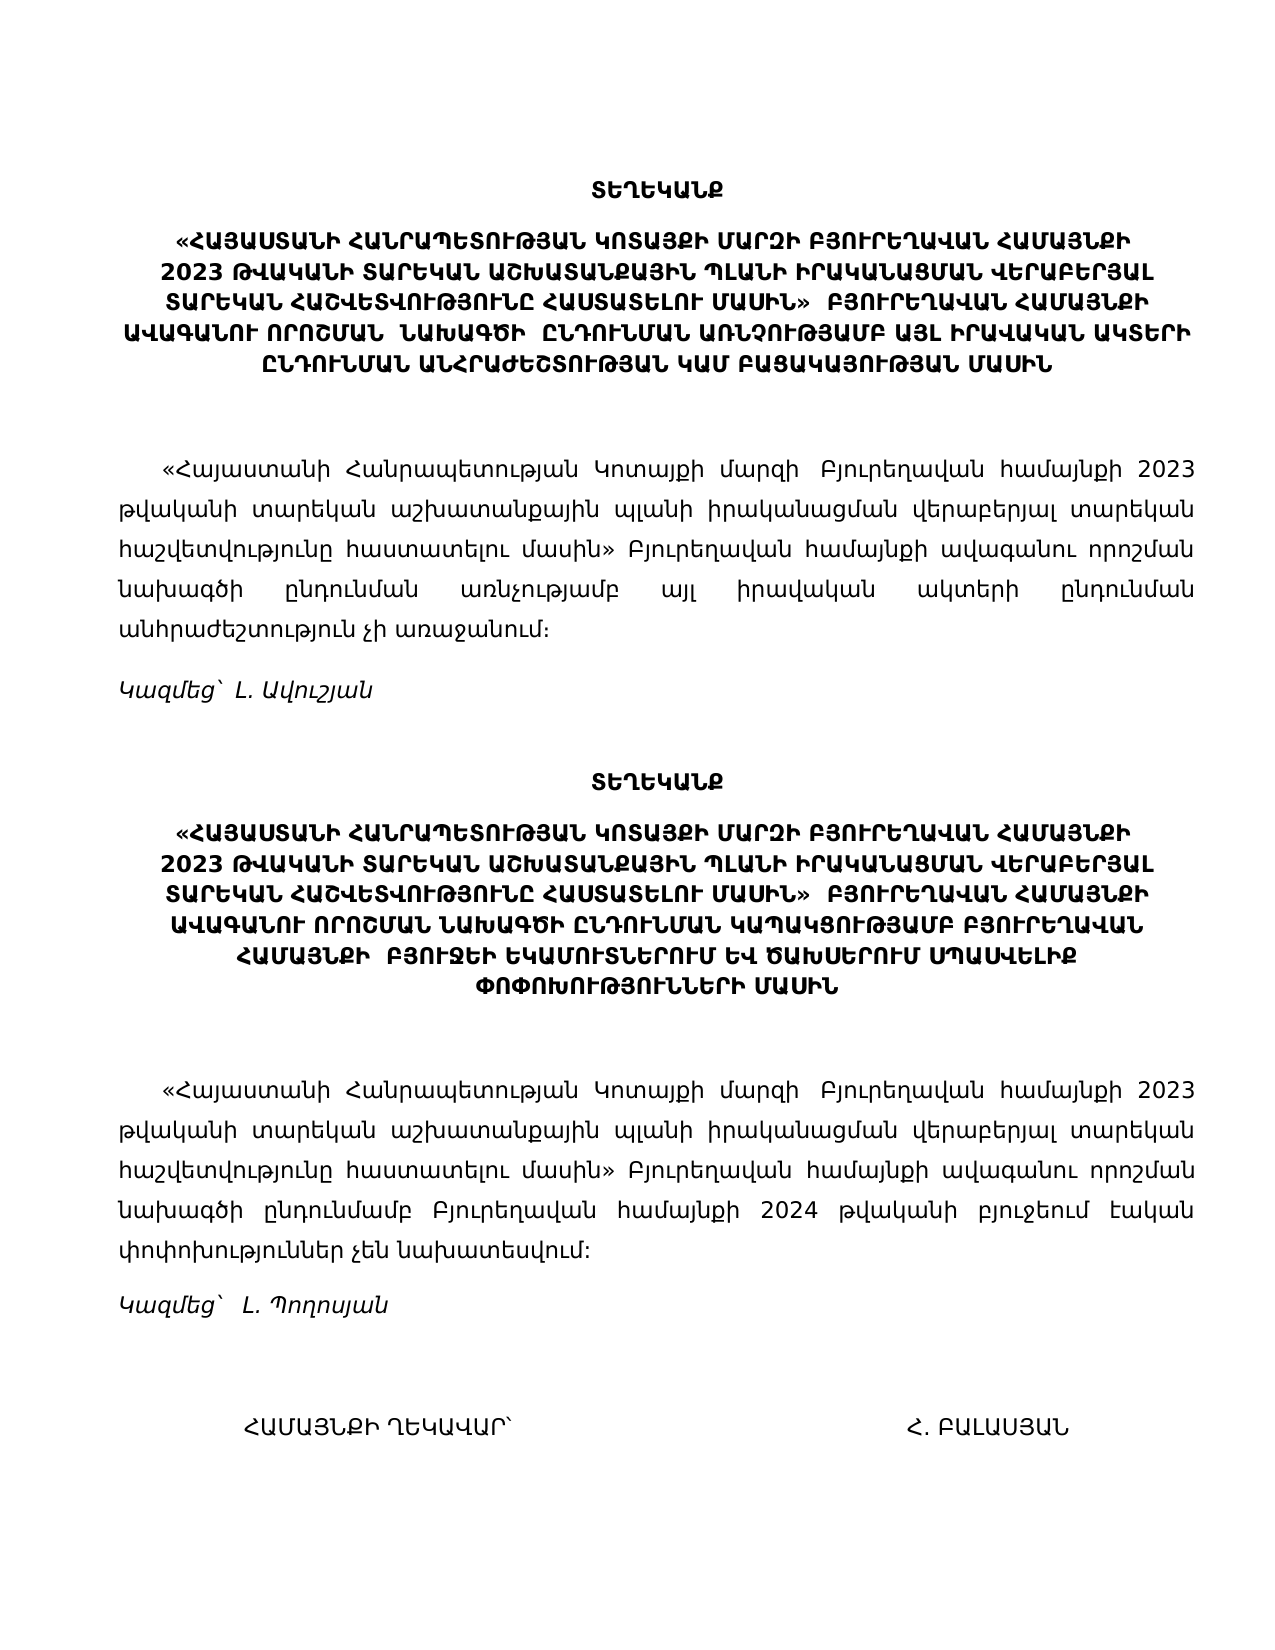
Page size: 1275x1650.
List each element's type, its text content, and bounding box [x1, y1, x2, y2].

text ՏԵՂԵԿԱՆՔ [118, 738, 1196, 796]
text «ՀԱՅԱՍՏԱՆԻ ՀԱՆՐԱՊԵՏՈՒԹՅԱՆ ԿՈՏԱՅՔԻ ՄԱՐԶԻ ԲՅՈՒՐԵՂԱՎԱՆ ՀԱՄԱՅՆՔԻ 2023 ԹՎԱԿԱՆԻ ՏԱՐԵԿԱՆ ԱՇԽԱՏԱՆՔԱՅԻՆ ՊԼԱՆԻ ԻՐԱԿԱՆԱՑՄԱՆ ՎԵՐԱԲԵՐՅԱԼ ՏԱՐԵԿԱՆ ՀԱՇՎԵՏՎՈՒԹՅՈՒՆԸ ՀԱՍՏԱՏԵԼՈՒ ՄԱՍԻՆ» ԲՅՈՒՐԵՂԱՎԱՆ ՀԱՄԱՅՆՔԻ ԱՎԱԳԱՆՈՒ ՈՐՈՇՄԱՆ ՆԱԽԱԳԾԻ ԸՆԴՈՒՆՄԱՆ ԱՌՆՉՈՒԹՅԱՄԲ ԱՅԼ ԻՐԱՎԱԿԱՆ ԱԿՏԵՐԻ ԸՆԴՈՒՆՄԱՆ ԱՆՀՐԱԺԵՇՏՈՒԹՅԱՆ ԿԱՄ ԲԱՑԱԿԱՅՈՒԹՅԱՆ ՄԱՍԻՆ [118, 228, 1196, 377]
text ՏԵՂԵԿԱՆՔ [118, 177, 1196, 203]
text «Հայաստանի Հանրապետության Կոտայքի մարզի Բյուրեղավան համայնքի 2023 թվականի տարեկան աշխատանքային պլանի իրականացման վերաբերյալ տարեկան հաշվետվությունը հաստատելու մասին» Բյուրեղավան համայնքի ավագանու որոշման նախագծի ընդունմամբ Բյուրեղավան համայնքի 2024 թվականի բյուջեում էական փոփոխություններ չեն նախատեսվում: [118, 1076, 1196, 1264]
text «Հայաստանի Հանրապետության Կոտայքի մարզի Բյուրեղավան համայնքի 2023 թվականի տարեկան աշխատանքային պլանի իրականացման վերաբերյալ տարեկան հաշվետվությունը հաստատելու մասին» Բյուրեղավան համայնքի ավագանու որոշման նախագծի ընդունման առնչությամբ այլ իրավական ակտերի ընդունման անհրաժեշտություն չի առաջանում։ [118, 455, 1196, 643]
text Կազմեց՝ Լ. Պողոսյան [118, 1293, 1196, 1319]
text ՀԱՄԱՅՆՔԻ ՂԵԿԱՎԱՐ՝ Հ. ԲԱԼԱՍՅԱՆ [118, 1414, 1196, 1441]
text Կազմեց՝ Լ. Ավուշյան [118, 677, 1196, 704]
text «ՀԱՅԱՍՏԱՆԻ ՀԱՆՐԱՊԵՏՈՒԹՅԱՆ ԿՈՏԱՅՔԻ ՄԱՐԶԻ ԲՅՈՒՐԵՂԱՎԱՆ ՀԱՄԱՅՆՔԻ 2023 ԹՎԱԿԱՆԻ ՏԱՐԵԿԱՆ ԱՇԽԱՏԱՆՔԱՅԻՆ ՊԼԱՆԻ ԻՐԱԿԱՆԱՑՄԱՆ ՎԵՐԱԲԵՐՅԱԼ ՏԱՐԵԿԱՆ ՀԱՇՎԵՏՎՈՒԹՅՈՒՆԸ ՀԱՍՏԱՏԵԼՈՒ ՄԱՍԻՆ» ԲՅՈՒՐԵՂԱՎԱՆ ՀԱՄԱՅՆՔԻ ԱՎԱԳԱՆՈՒ ՈՐՈՇՄԱՆ ՆԱԽԱԳԾԻ ԸՆԴՈՒՆՄԱՆ ԿԱՊԱԿՑՈՒԹՅԱՄԲ ԲՅՈՒՐԵՂԱՎԱՆ ՀԱՄԱՅՆՔԻ ԲՅՈՒՋԵԻ ԵԿԱՄՈՒՏՆԵՐՈՒՄ ԵՎ ԾԱԽՍԵՐՈՒՄ ՍՊԱՍՎԵԼԻՔ ՓՈՓՈԽՈՒԹՅՈՒՆՆԵՐԻ ՄԱՍԻՆ [118, 820, 1196, 1000]
